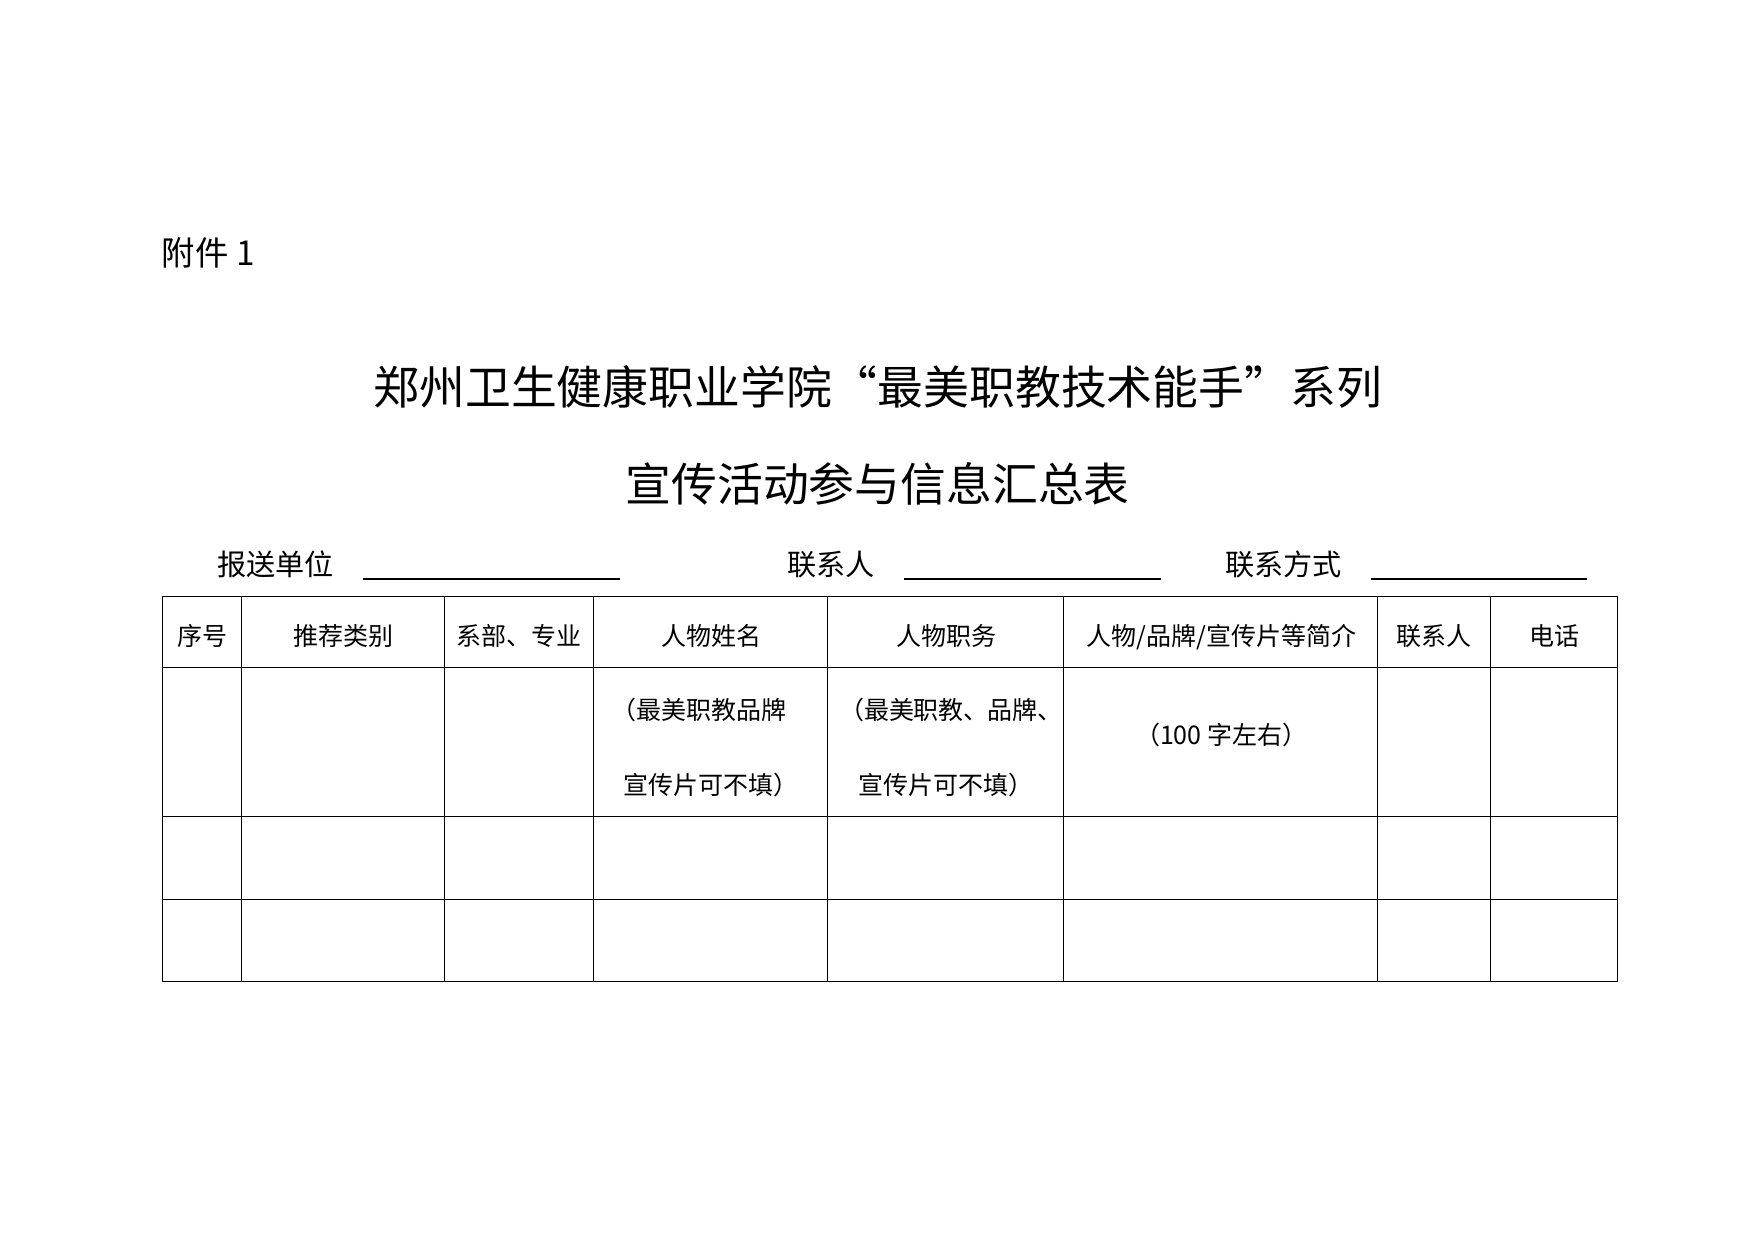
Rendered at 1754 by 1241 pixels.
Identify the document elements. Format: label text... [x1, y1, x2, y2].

table_cell [242, 817, 444, 898]
table_cell [163, 900, 241, 981]
table_header 人物姓名 [594, 597, 827, 667]
table_header 电话 [1491, 597, 1617, 667]
table_cell [1378, 817, 1490, 898]
table_header 推荐类别 [242, 597, 444, 667]
table_cell [1378, 668, 1490, 816]
table_cell [594, 817, 827, 898]
table_cell [1491, 817, 1617, 898]
text 附件 1 [162, 219, 1604, 284]
table_cell [1378, 900, 1490, 981]
table_cell [828, 817, 1063, 898]
table_cell [242, 668, 444, 816]
table_cell [445, 668, 593, 816]
table_header 系部、专业 [445, 597, 593, 667]
table_cell [1491, 668, 1617, 816]
table_cell [445, 817, 593, 898]
table_cell [163, 668, 241, 816]
table_cell （最美职教、品牌、 宣传片可不填） [828, 668, 1063, 816]
table_header 人物/品牌/宣传片等简介 [1064, 597, 1377, 667]
table_cell （100 字左右） [1064, 668, 1377, 816]
table_cell [1064, 817, 1377, 898]
text 报送单位 联系人 联系方式 [217, 531, 1604, 596]
table_header 序号 [163, 597, 241, 667]
table_cell [828, 900, 1063, 981]
table_cell [242, 900, 444, 981]
subtitle 郑州卫生健康职业学院“最美职教技术能手”系列宣传活动参与信息汇总表 [362, 336, 1393, 531]
table_cell [445, 900, 593, 981]
table_cell [1491, 900, 1617, 981]
table_cell [594, 900, 827, 981]
table_cell （最美职教品牌 宣传片可不填） [594, 668, 827, 816]
table_cell [1064, 900, 1377, 981]
table_cell [163, 817, 241, 898]
table_header 人物职务 [828, 597, 1063, 667]
table_header 联系人 [1378, 597, 1490, 667]
